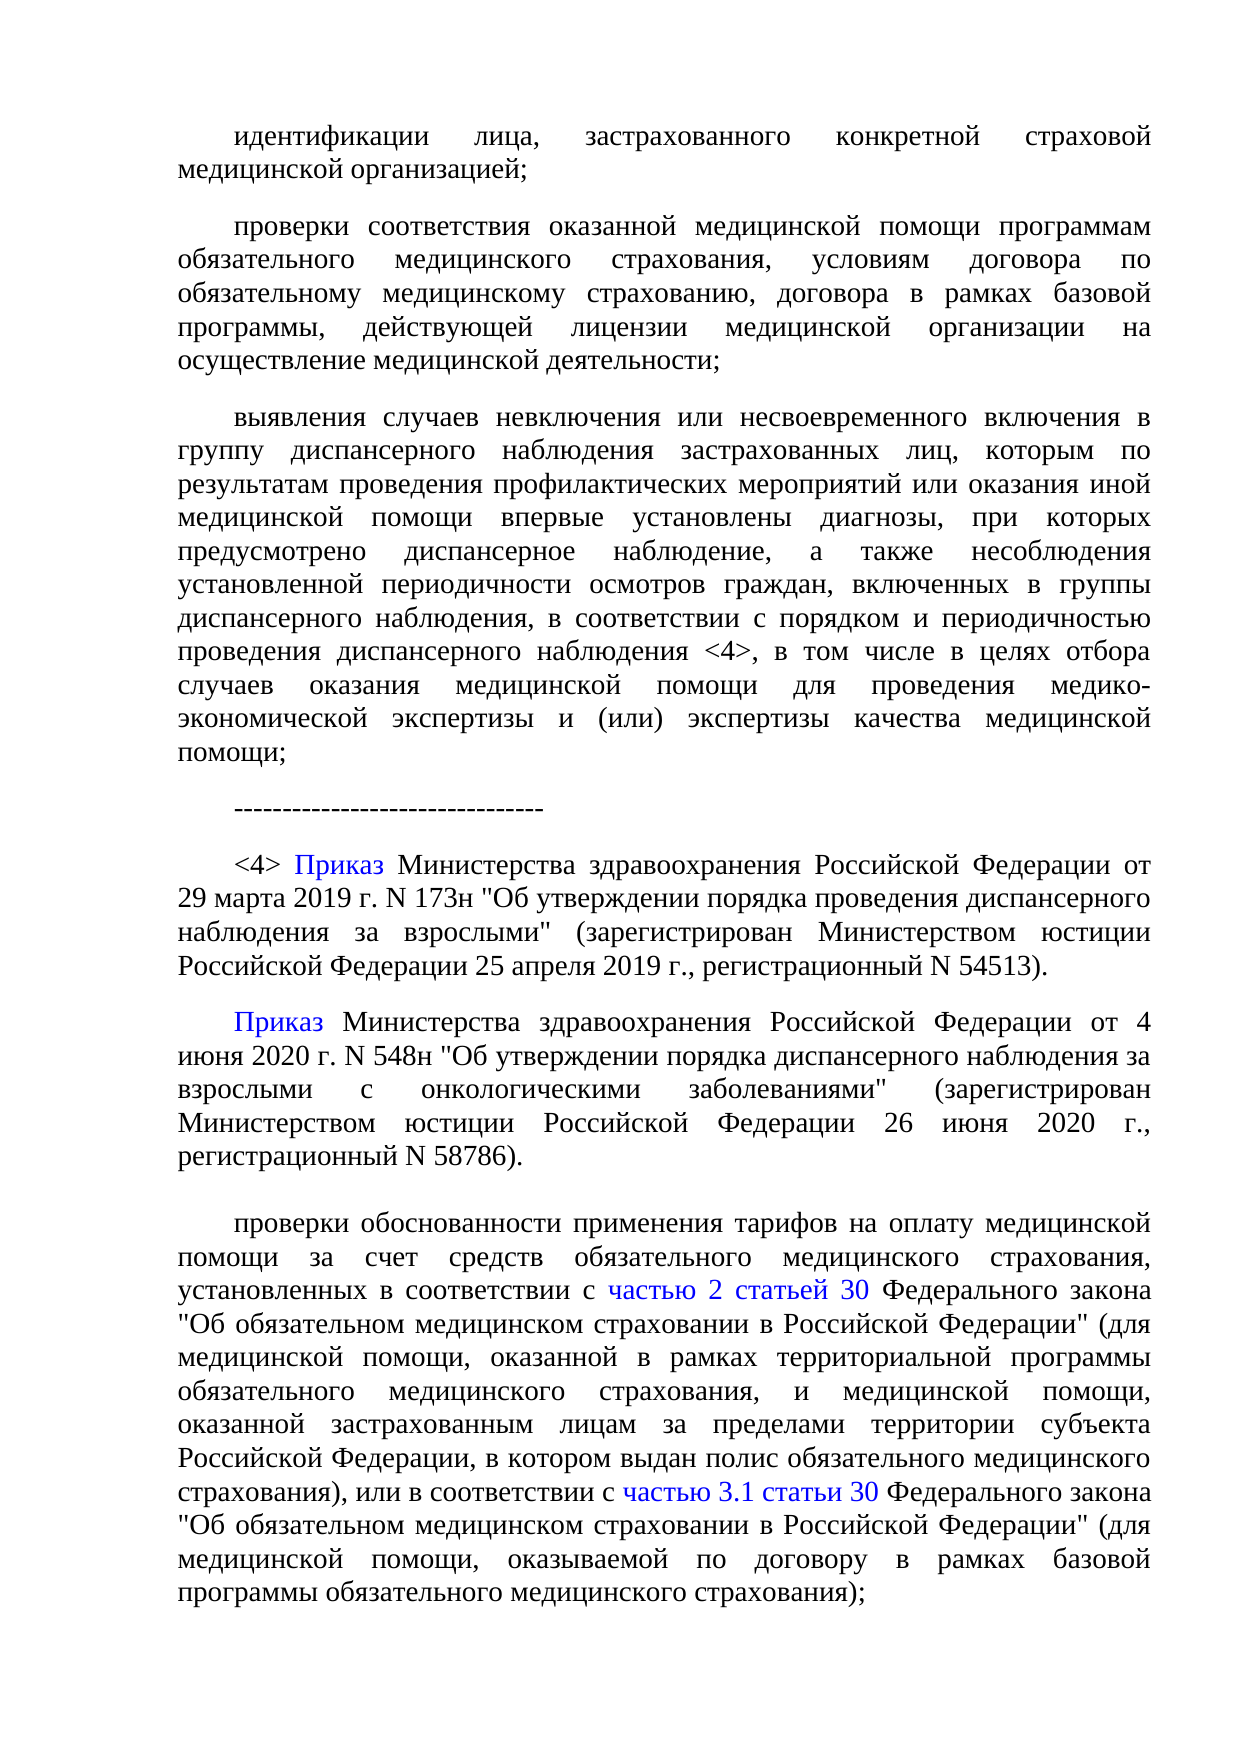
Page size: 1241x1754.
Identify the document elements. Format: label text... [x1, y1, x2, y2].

text проверки обоснованности применения тарифов на оплату медицинской помощи за счет средств обязательного медицинского страхования, установленных в соответствии с частью 2 статьей 30 Федерального закона "Об обязательном медицинском страховании в Российской Федерации" (для медицинской помощи, оказанной в рамках территориальной программы обязательного медицинского страхования, и медицинской помощи, оказанной застрахованным лицам за пределами территории субъекта Российской Федерации, в котором выдан полис обязательного медицинского страхования), или в соответствии с частью 3.1 статьи 30 Федерального закона "Об обязательном медицинском страховании в Российской Федерации" (для медицинской помощи, оказываемой по договору в рамках базовой программы обязательного медицинского страхования); [177, 1205, 1152, 1608]
text выявления случаев невключения или несвоевременного включения в группу диспансерного наблюдения застрахованных лиц, которым по результатам проведения профилактических мероприятий или оказания иной медицинской помощи впервые установлены диагнозы, при которых предусмотрено диспансерное наблюдение, а также несоблюдения установленной периодичности осмотров граждан, включенных в группы диспансерного наблюдения, в соответствии с порядком и периодичностью проведения диспансерного наблюдения <4>, в том числе в целях отбора случаев оказания медицинской помощи для проведения медико-экономической экспертизы и (или) экспертизы качества медицинской помощи; [177, 399, 1152, 768]
text проверки соответствия оказанной медицинской помощи программам обязательного медицинского страхования, условиям договора по обязательному медицинскому страхованию, договора в рамках базовой программы, действующей лицензии медицинской организации на осуществление медицинской деятельности; [177, 208, 1152, 376]
text Приказ Министерства здравоохранения Российской Федерации от 4 июня 2020 г. N 548н "Об утверждении порядка диспансерного наблюдения за взрослыми с онкологическими заболеваниями" (зарегистрирован Министерством юстиции Российской Федерации 26 июня 2020 г., регистрационный N 58786). [177, 1004, 1152, 1172]
text идентификации лица, застрахованного конкретной страховой медицинской организацией; [177, 118, 1152, 185]
text -------------------------------- [177, 791, 1152, 824]
text <4> Приказ Министерства здравоохранения Российской Федерации от 29 марта 2019 г. N 173н "Об утверждении порядка проведения диспансерного наблюдения за взрослыми" (зарегистрирован Министерством юстиции Российской Федерации 25 апреля 2019 г., регистрационный N 54513). [177, 847, 1152, 981]
